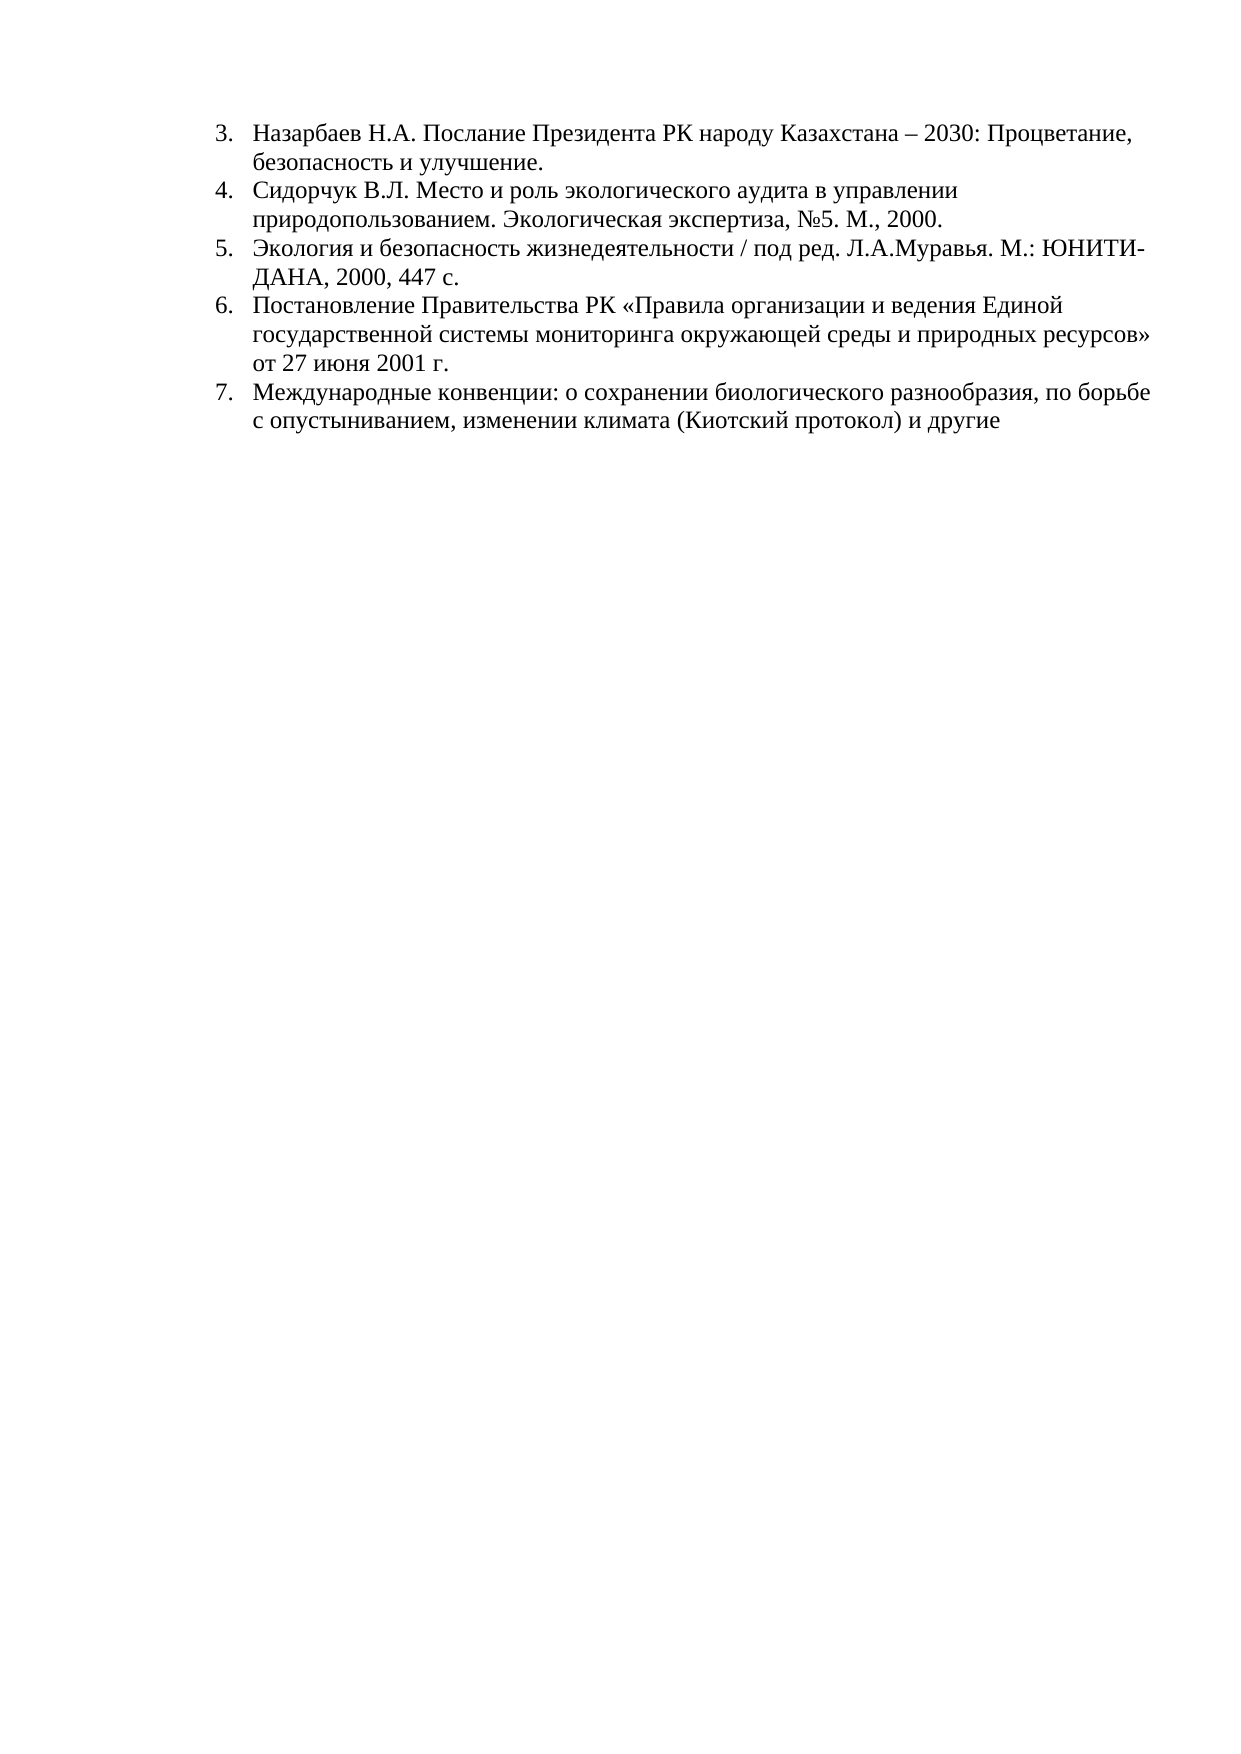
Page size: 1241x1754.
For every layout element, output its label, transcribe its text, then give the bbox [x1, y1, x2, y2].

list Назарбаев Н.А. Послание Президента РК народу Казахстана – 2030: Процветание, безопасность и улучшение. [215, 118, 1152, 176]
list Сидорчук В.Л. Место и роль экологического аудита в управлении природопользованием. Экологическая экспертиза, №5. М., 2000. [215, 176, 1152, 233]
list Международные конвенции: о сохранении биологического разнообразия, по борьбе с опустыниванием, изменении климата (Киотский протокол) и другие [215, 377, 1152, 434]
list Экология и безопасность жизнедеятельности / под ред. Л.А.Муравья. М.: ЮНИТИ-ДАНА, 2000, 447 с. [215, 233, 1152, 291]
list Постановление Правительства РК «Правила организации и ведения Единой государственной системы мониторинга окружающей среды и природных ресурсов» от 27 июня 2001 г. [215, 291, 1152, 377]
